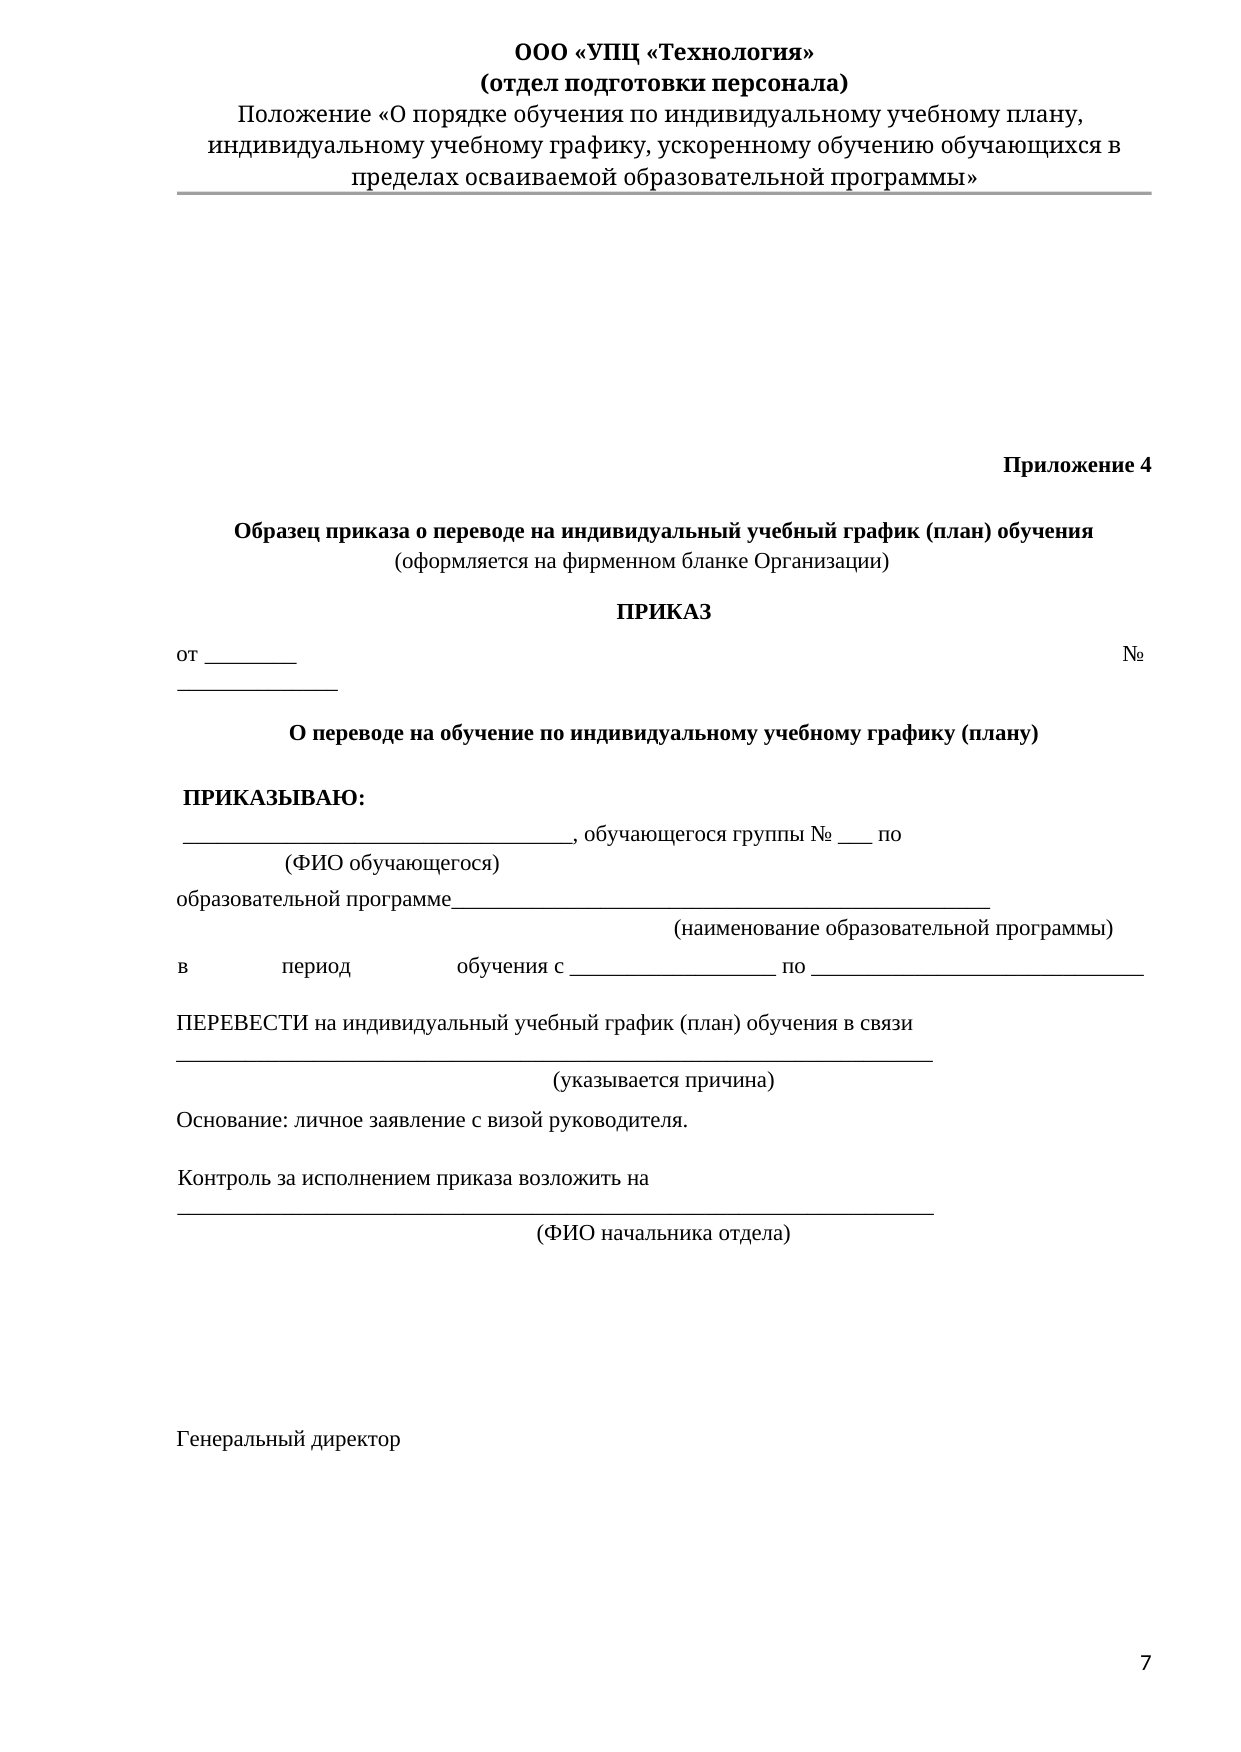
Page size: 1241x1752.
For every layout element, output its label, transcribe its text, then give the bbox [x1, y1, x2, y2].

text образовательной программе_______________________________________________ [176, 886, 1152, 912]
text ПРИКАЗЫВАЮ: [177, 784, 1152, 811]
text (ФИО обучающегося) [176, 849, 1152, 875]
text Приложение 4 [176, 452, 1152, 478]
text (наименование образовательной программы) [176, 914, 1152, 941]
text от ________ № ______________ [176, 640, 1152, 693]
text __________________________________________________________________ [176, 1038, 1152, 1064]
text (указывается причина) [176, 1067, 1152, 1093]
text Генеральный директор [176, 1425, 1152, 1452]
subtitle Образец приказа о переводе на индивидуальный учебный график (план) обучения [176, 517, 1152, 543]
text ПЕРЕВЕСТИ на индивидуальный учебный график (план) обучения в связи [176, 1009, 1152, 1036]
text (ФИО начальника отдела) [176, 1219, 1152, 1246]
text (оформляется на фирменном бланке Организации) [133, 547, 1152, 573]
text __________________________________, обучающегося группы № ___ по [177, 820, 1152, 847]
text ПРИКАЗ [176, 598, 1152, 624]
text в период обучения с __________________ по _____________________________ [177, 952, 1152, 978]
text Контроль за исполнением приказа возложить на __________________________________________________________________ [177, 1164, 1152, 1217]
text Основание: личное заявление с визой руководителя. [176, 1106, 1152, 1133]
subtitle О переводе на обучение по индивидуальному учебному графику (плану) [176, 719, 1152, 745]
